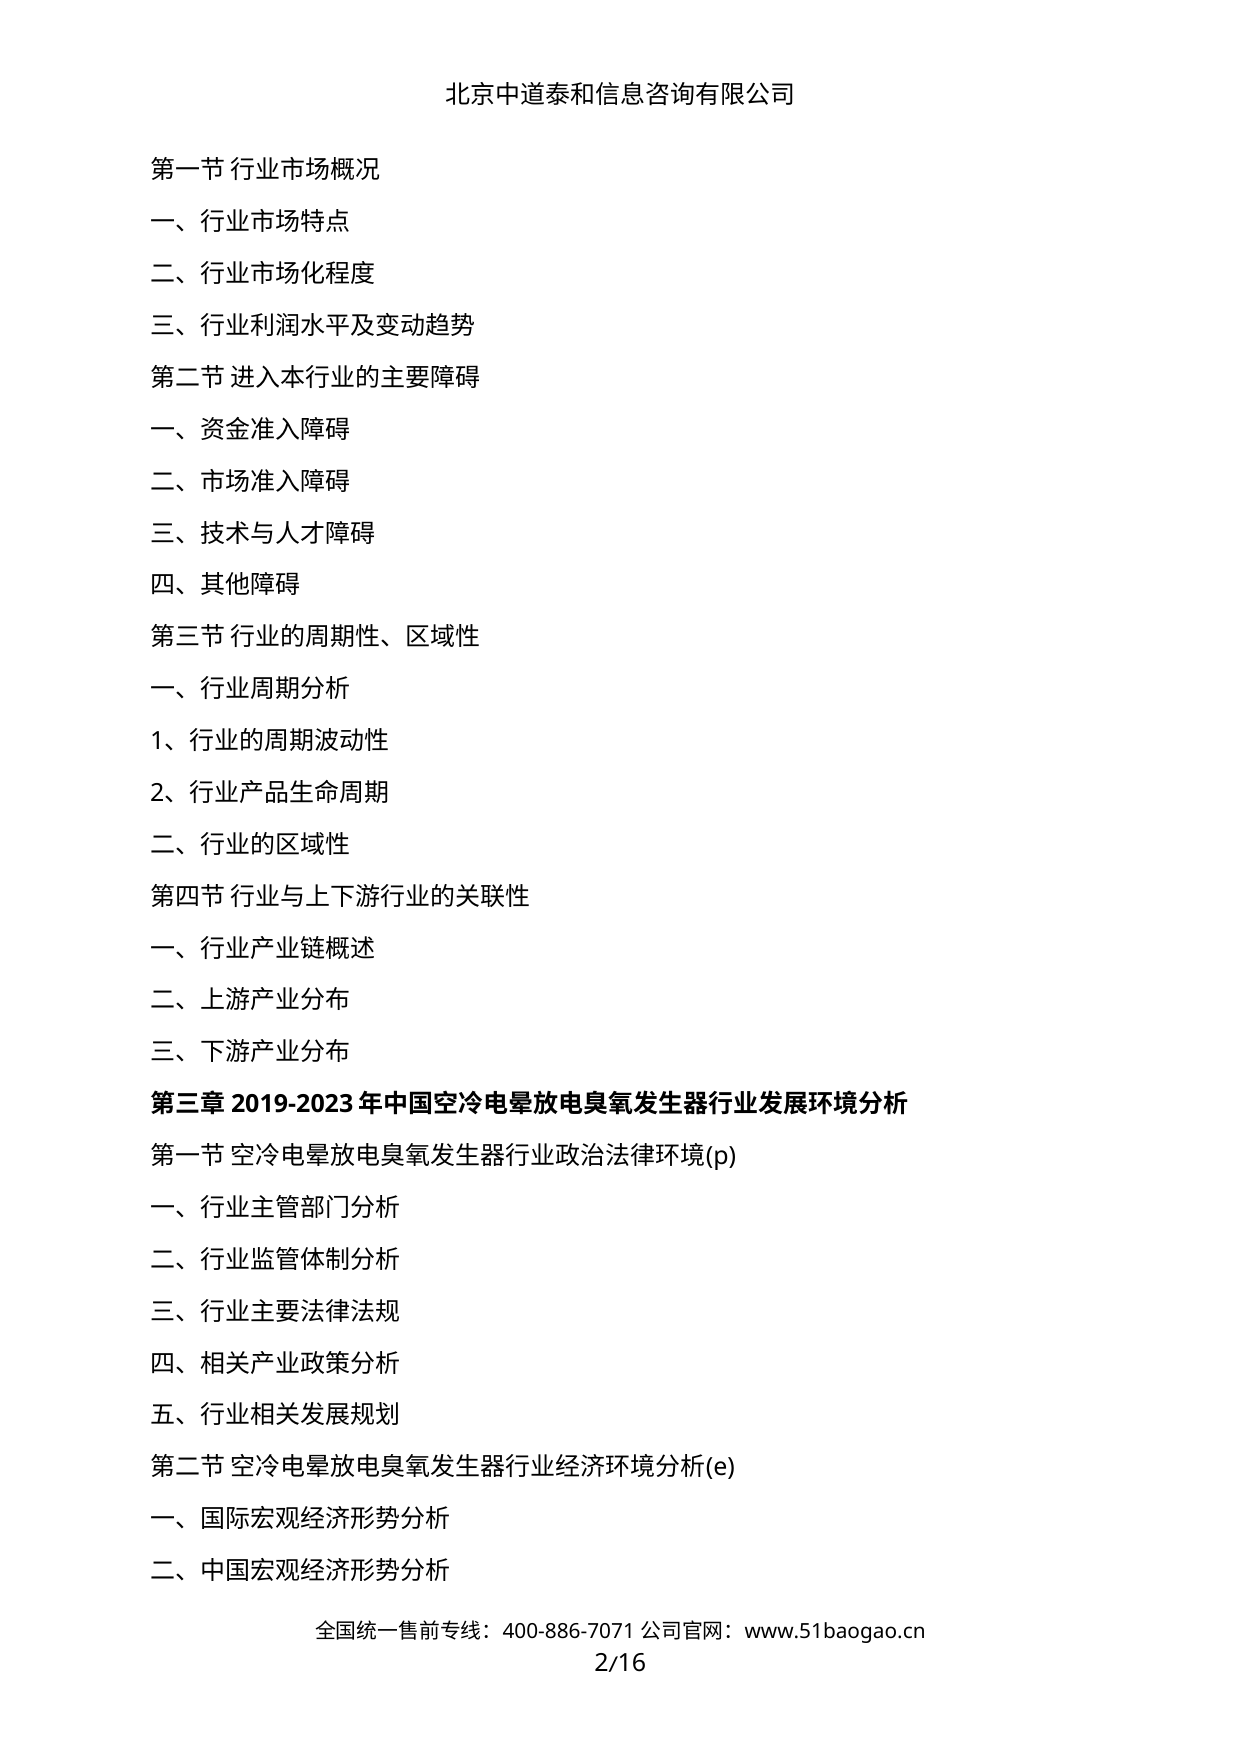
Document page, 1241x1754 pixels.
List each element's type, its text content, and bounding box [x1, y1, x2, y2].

text 二、中国宏观经济形势分析 [150, 1551, 1090, 1587]
text 一、资金准入障碍 [150, 409, 1090, 446]
text 二、行业市场化程度 [150, 254, 1090, 290]
text 二、市场准入障碍 [150, 461, 1090, 497]
text 一、行业产业链概述 [150, 928, 1090, 964]
text 1、行业的周期波动性 [150, 721, 1090, 757]
text 三、行业主要法律法规 [150, 1291, 1090, 1327]
text 二、行业监管体制分析 [150, 1239, 1090, 1276]
text 五、行业相关发展规划 [150, 1395, 1090, 1431]
text 四、相关产业政策分析 [150, 1343, 1090, 1379]
text 第一节 行业市场概况 [150, 150, 1090, 186]
text 第三节 行业的周期性、区域性 [150, 617, 1090, 653]
text 三、下游产业分布 [150, 1032, 1090, 1068]
text 三、行业利润水平及变动趋势 [150, 306, 1090, 342]
text 四、其他障碍 [150, 565, 1090, 601]
text 第三章 2019-2023年中国空冷电晕放电臭氧发生器行业发展环境分析 [150, 1084, 1090, 1120]
text 第一节 空冷电晕放电臭氧发生器行业政治法律环境(p) [150, 1136, 1090, 1172]
text 一、行业市场特点 [150, 202, 1090, 238]
text 第四节 行业与上下游行业的关联性 [150, 876, 1090, 912]
text 一、行业周期分析 [150, 669, 1090, 705]
text 二、上游产业分布 [150, 980, 1090, 1016]
text 一、国际宏观经济形势分析 [150, 1499, 1090, 1535]
text 三、技术与人才障碍 [150, 513, 1090, 549]
text 一、行业主管部门分析 [150, 1187, 1090, 1224]
text 2、行业产品生命周期 [150, 772, 1090, 809]
text 第二节 空冷电晕放电臭氧发生器行业经济环境分析(e) [150, 1447, 1090, 1483]
text 第二节 进入本行业的主要障碍 [150, 357, 1090, 394]
text 二、行业的区域性 [150, 824, 1090, 861]
